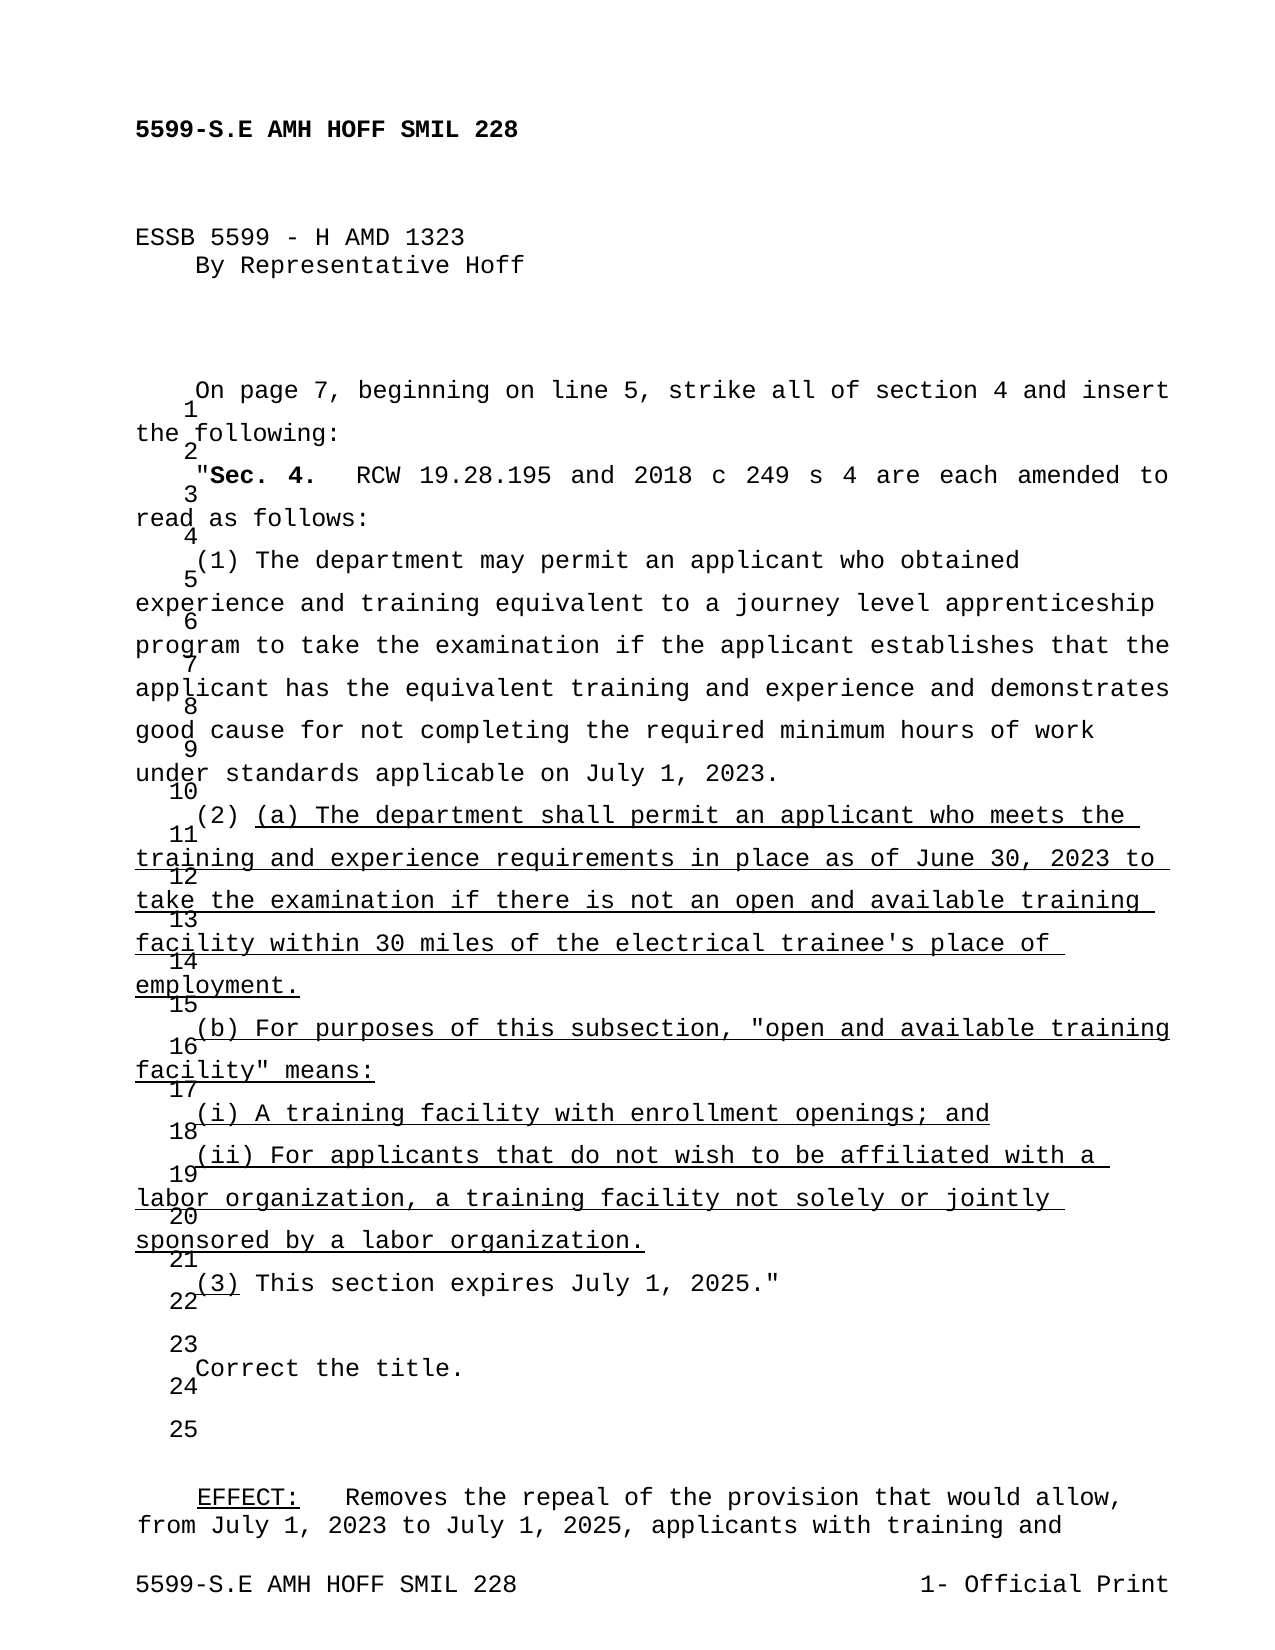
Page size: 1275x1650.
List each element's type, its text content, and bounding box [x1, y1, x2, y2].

text On page 7, beginning on line 5, strike all of section 4 and insert the following: [135, 365, 1170, 450]
text (3) This section expires July 1, 2025." [135, 1257, 1170, 1300]
text "Sec. 4. RCW 19.28.195 and 2018 c 249 s 4 are each amended to read as follows: [135, 450, 1170, 535]
text (ii) For applicants that do not wish to be affiliated with a labor organization, a training facility not solely or jointly sponsored by a labor organization. [135, 1130, 1170, 1257]
text (2) (a) The department shall permit an applicant who meets the training and experience requirements in place as of June 30, 2023 to take the examination if there is not an open and available training facility within 30 miles of the electrical trainee's place of employment. [135, 870, 1170, 1002]
text (1) The department may permit an applicant who obtained experience and training equivalent to a journey level apprenticeship program to take the examination if the applicant establishes that the applicant has the equivalent training and experience and demonstrates good cause for not completing the required minimum hours of work under standards applicable on July 1, 2023. [135, 535, 1170, 790]
text (b) For purposes of this subsection, "open and available training facility" means: [135, 1002, 1170, 1087]
text Correct the title. [135, 1342, 1170, 1385]
text (2) (a) The department shall permit an applicant who meets the training and experience requirements in place as of June 30, 2023 to take the examination if there is not an open and available training facility within 30 miles of the electrical trainee's place of employment. [135, 790, 1170, 869]
text (i) A training facility with enrollment openings; and [135, 1087, 1170, 1130]
text - [135, 224, 1170, 252]
